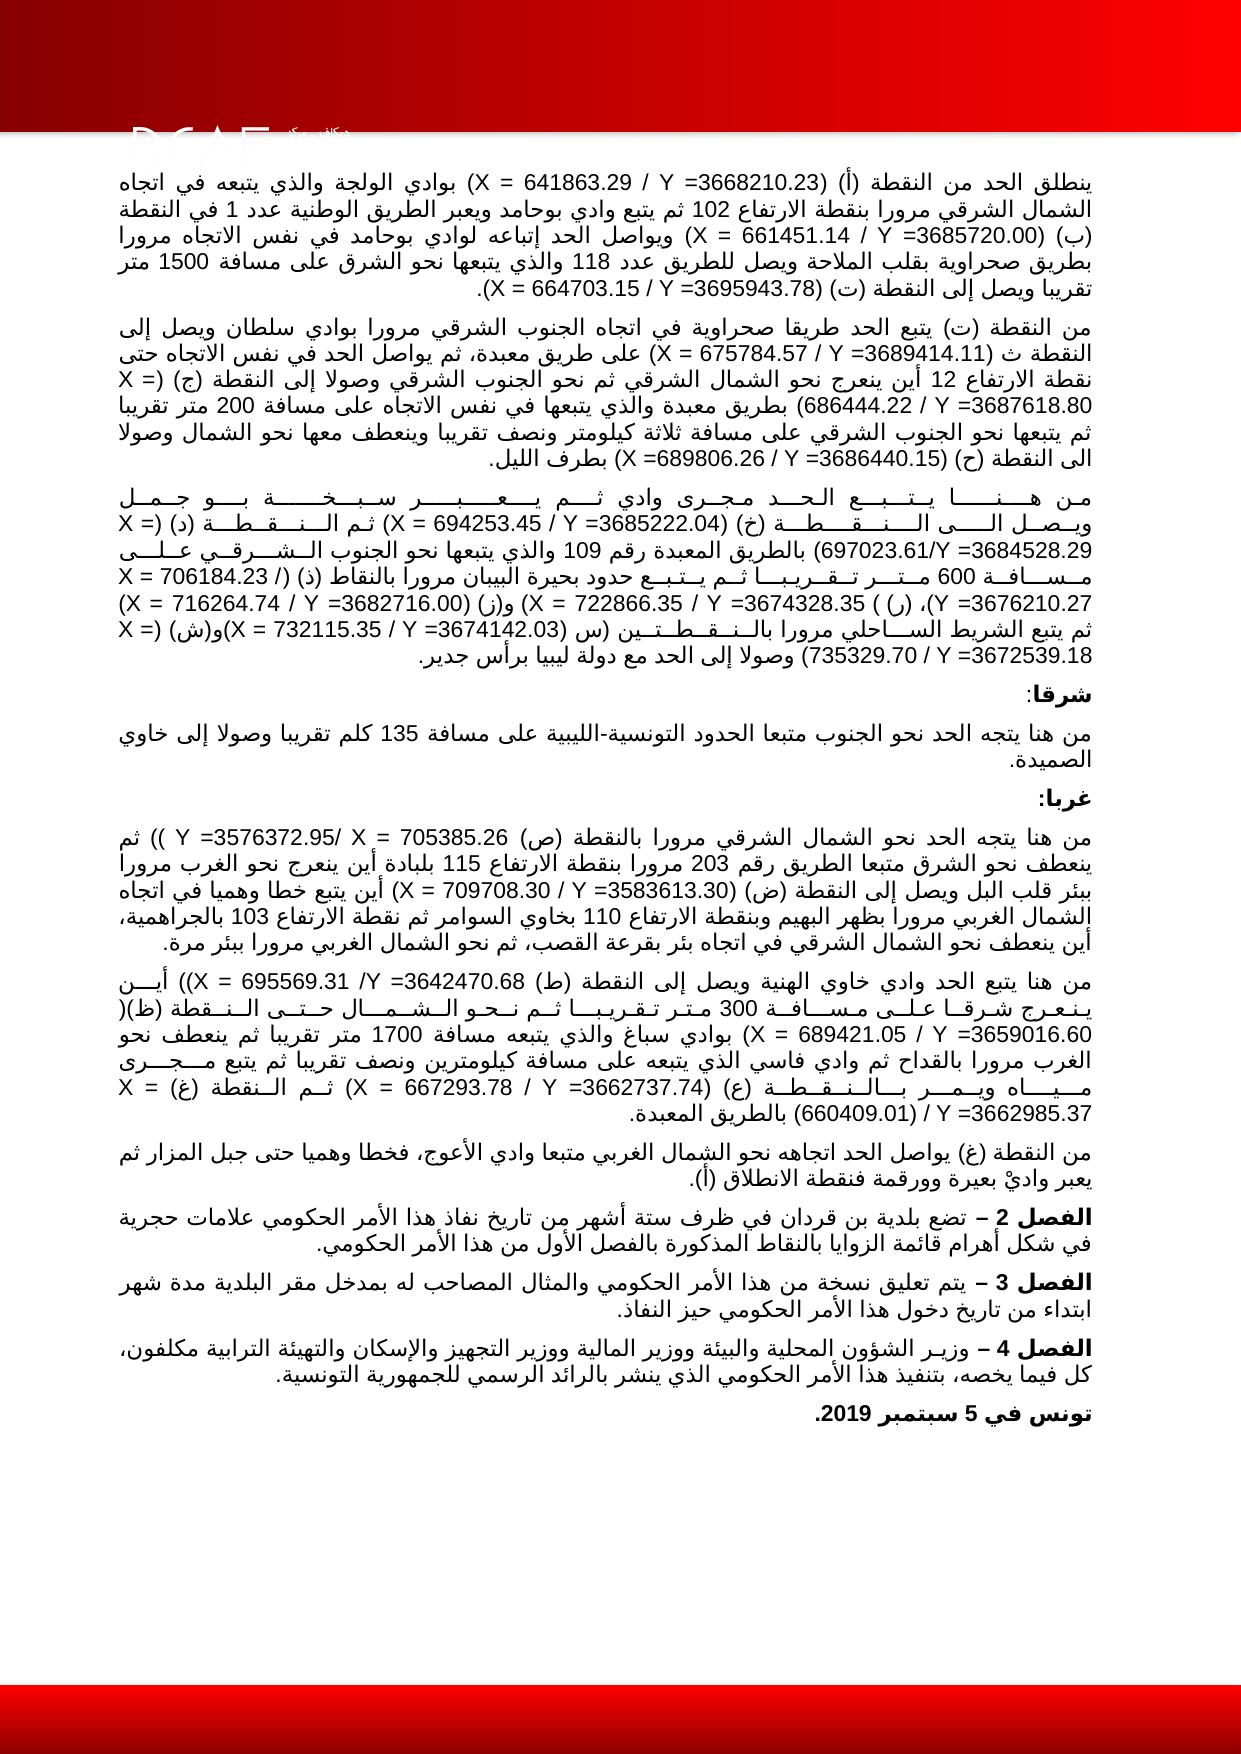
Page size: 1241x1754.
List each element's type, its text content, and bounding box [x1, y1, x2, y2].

text الفصل 3 – يتم تعليق نسخة من هذا الأمر الحكومي والمثال المصاحب له بمدخل مقر البلدية مدة شهر ابتداء من تاريخ دخول هذا الأمر الحكومي حيز النفاذ. [118, 1269, 1092, 1322]
picture [133, 125, 349, 169]
text ينطلق الحد من النقطة (أ) (X = 641863.29 / Y =3668210.23) بوادي الولجة والذي يتبعه في اتجاه الشمال الشرقي مرورا بنقطة الارتفاع 102 ثم يتبع وادي بوحامد ويعبر الطريق الوطنية عدد 1 في النقطة (ب) (X = 661451.14 / Y =3685720.00) ويواصل الحد إتباعه لوادي بوحامد في نفس الاتجاه مرورا بطريق صحراوية بقلب الملاحة ويصل للطريق عدد 118 والذي يتبعها نحو الشرق على مسافة 1500 متر تقريبا ويصل إلى النقطة (ت) (X = 664703.15 / Y =3695943.78). [118, 169, 1092, 301]
text من هنا يتبع الحد وادي خاوي الهنية ويصل إلى النقطة (ط) X = 695569.31 /Y =3642470.68)) أيـــن يـنـعـرج شـرقــا عـلــى مـســـافــة 300 مـتـر تـقـريـبـــا ثــم نــحـو الــشــمـــال حــتــى الــنــقطة (ظ)(X = 689421.05 / Y =3659016.60) بوادي سباغ والذي يتبعه مسافة 1700 متر تقريبا ثم ينعطف نحو الغرب مرورا بالقداح ثم وادي فاسي الذي يتبعه على مسافة كيلومترين ونصف تقريبا ثم يتبع مـــجـــرى مـــيــــاه ويــمـــر بـــالــنــقــطــة (ع) (X = 667293.78 / Y =3662737.74) ثــم الــنقطة (غ) X = 660409.01) / Y =3662985.37) بالطريق المعبدة. [118, 968, 1092, 1126]
text الفصل 2 – تضع بلدية بن قردان في ظرف ستة أشهر من تاريخ نفاذ هذا الأمر الحكومي علامات حجرية في شكل أهرام قائمة الزوايا بالنقاط المذكورة بالفصل الأول من هذا الأمر الحكومي. [118, 1204, 1092, 1257]
text الفصل 4 – وزيـر الشؤون المحلية والبيئة ووزير المالية ووزير التجهيز والإسكان والتهيئة الترابية مكلفون، كل فيما يخصه، بتنفيذ هذا الأمر الحكومي الذي ينشر بالرائد الرسمي للجمهورية التونسية. [118, 1334, 1092, 1387]
text من النقطة (ت) يتبع الحد طريقا صحراوية في اتجاه الجنوب الشرقي مرورا بوادي سلطان ويصل إلى النقطة ث (X = 675784.57 / Y =3689414.11) على طريق معبدة، ثم يواصل الحد في نفس الاتجاه حتى نقطة الارتفاع 12 أين ينعرج نحو الشمال الشرقي ثم نحو الجنوب الشرقي وصولا إلى النقطة (ج) (X = 686444.22 / Y =3687618.80) بطريق معبدة والذي يتبعها في نفس الاتجاه على مسافة 200 متر تقريبا ثم يتبعها نحو الجنوب الشرقي على مسافة ثلاثة كيلومتر ونصف تقريبا وينعطف معها نحو الشمال وصولا الى النقطة (ح) (X =689806.26 / Y =3686440.15) بطرف الليل. [118, 313, 1092, 472]
text مـن هــــنــــــا يــتـــبـــع الـحـــد مـجــرى وادي ثــــم يــــعـــــبـــــر ســبـــخـــــــة بــــو جــمــل ويــصــل الـــــى الــــنـــقــــطـــة (خ) (X = 694253.45 / Y =3685222.04) ثـم الـــنـــقــطـــة (د) (X = 697023.61/Y =3684528.29) بالطريق المعبدة رقم 109 والذي يتبعها نحو الجنوب الــشـــرقــي عــلـــى مــســـافــة 600 مــتـــر تــقــريـبـــا ثــم يــتـبــع حدود بحيرة البيبان مرورا بالنقاط (ذ) (X = 706184.23 / Y =3676210.27)، (ر) ) X = 722866.35 / Y =3674328.35) و(ز) (X = 716264.74 / Y =3682716.00) ثم يتبع الشريط الســـاحلي مرورا بالــنــقــطــتــين (س (X = 732115.35 / Y =3674142.03)و(ش) (X = 735329.70 / Y =3672539.18) وصولا إلى الحد مع دولة ليبيا برأس جدير. [118, 484, 1092, 668]
text شرقا: [118, 681, 1092, 707]
text تونس في 5 سبتمبر 2019. [118, 1400, 1092, 1426]
text غربا: [118, 785, 1092, 811]
text من هنا يتجه الحد نحو الشمال الشرقي مرورا بالنقطة (ص) Y =3576372.95/ X = 705385.26 )) ثم ينعطف نحو الشرق متبعا الطريق رقم 203 مرورا بنقطة الارتفاع 115 بلبادة أين ينعرج نحو الغرب مرورا ببئر قلب البل ويصل إلى النقطة (ض) (X = 709708.30 / Y =3583613.30) أين يتبع خطا وهميا في اتجاه الشمال الغربي مرورا بظهر البهيم وبنقطة الارتفاع 110 بخاوي السوامر ثم نقطة الارتفاع 103 بالجراهمية، أين ينعطف نحو الشمال الشرقي في اتجاه بئر بقرعة القصب، ثم نحو الشمال الغربي مرورا ببئر مرة. [118, 824, 1092, 956]
text من هنا يتجه الحد نحو الجنوب متبعا الحدود التونسية-الليبية على مسافة 135 كلم تقريبا وصولا إلى خاوي الصميدة. [118, 720, 1092, 773]
text من النقطة (غ) يواصل الحد اتجاهه نحو الشمال الغربي متبعا وادي الأعوج، فخطا وهميا حتى جبل المزار ثم يعبر واديْ بعيرة وورقمة فنقطة الانطلاق (أ). [118, 1139, 1092, 1192]
